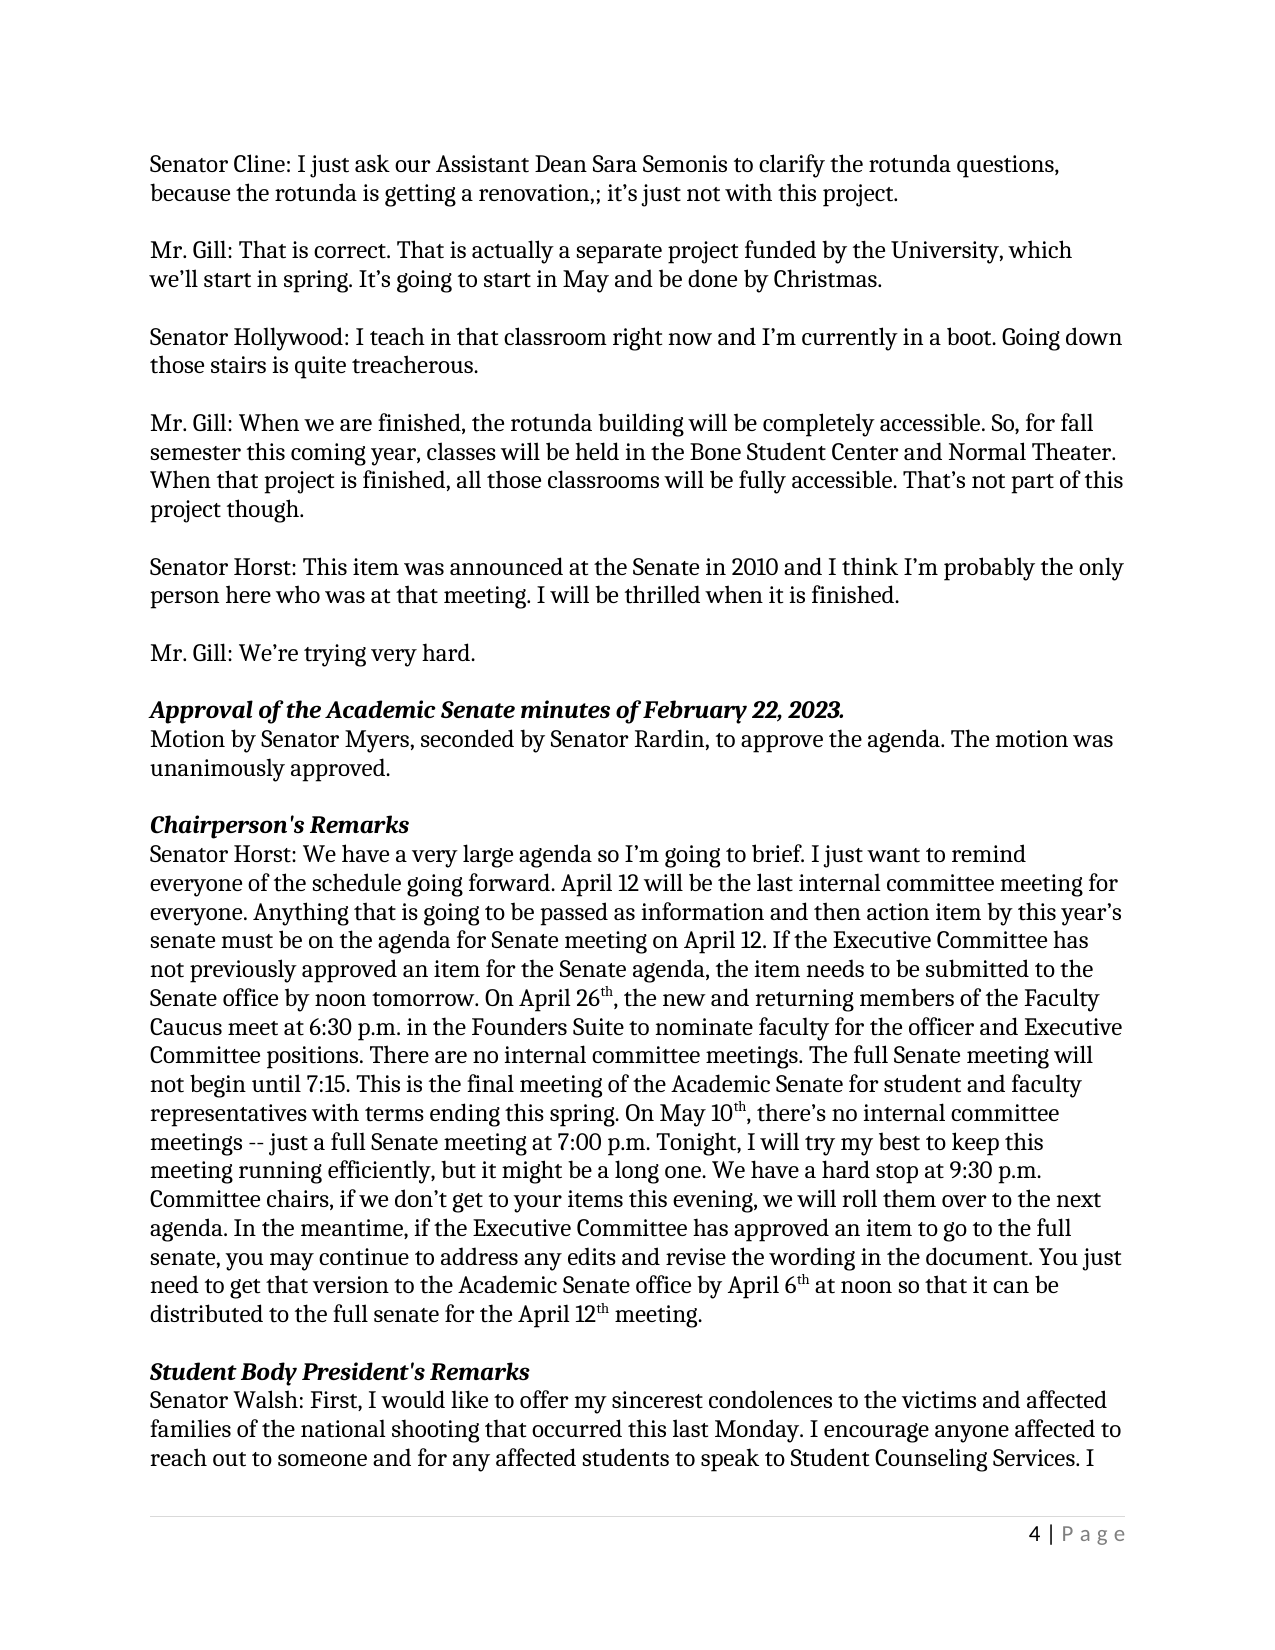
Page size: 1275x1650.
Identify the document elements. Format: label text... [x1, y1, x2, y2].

text Approval of the Academic Senate minutes of February 22, 2023. [150, 696, 1125, 725]
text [150, 1386, 1125, 1472]
text Mr. Gill: We’re trying very hard. [150, 639, 1125, 667]
text Senator Hollywood: I teach in that classroom right now and I’m currently in a boot. Going down those stairs is quite treacherous. [150, 322, 1125, 380]
text Senator Horst: We have a very large agenda so I’m going to brief. I just want to remind everyone of the schedule going forward. April 12 will be the last internal committee meeting for everyone. Anything that is going to be passed as information and then action item by this year’s senate must be on the agenda for Senate meeting on April 12. If the Executive Committee has not previously approved an item for the Senate agenda, the item needs to be submitted to the Senate office by noon tomorrow. On April 26th, the new and returning members of the Faculty Caucus meet at 6:30 p.m. in the Founders Suite to nominate faculty for the officer and Executive Committee positions. There are no internal committee meetings. The full Senate meeting will not begin until 7:15. This is the final meeting of the Academic Senate for student and faculty representatives with terms ending this spring. On May 10th, there’s no internal committee meetings -- just a full Senate meeting at 7:00 p.m. Tonight, I will try my best to keep this meeting running efficiently, but it might be a long one. We have a hard stop at 9:30 p.m. Committee chairs, if we don’t get to your items this evening, we will roll them over to the next agenda. In the meantime, if the Executive Committee has approved an item to go to the full senate, you may continue to address any edits and revise the wording in the document. You just need to get that version to the Academic Senate office by April 6th at noon so that it can be distributed to the full senate for the April 12th meeting. [150, 840, 1125, 1329]
text Senator Cline: I just ask our Assistant Dean Sara Semonis to clarify the rotunda questions, because the rotunda is getting a renovation,; it’s just not with this project. [150, 150, 1125, 207]
text Senator Horst: This item was announced at the Senate in 2010 and I think I’m probably the only person here who was at that meeting. I will be thrilled when it is finished. [150, 552, 1125, 610]
text Mr. Gill: That is correct. That is actually a separate project funded by the University, which we’ll start in spring. It’s going to start in May and be done by Christmas. [150, 236, 1125, 294]
text Motion by Senator Myers, seconded by Senator Rardin, to approve the agenda. The motion was unanimously approved. [150, 725, 1125, 782]
text Mr. Gill: When we are finished, the rotunda building will be completely accessible. So, for fall semester this coming year, classes will be held in the Bone Student Center and Normal Theater. When that project is finished, all those classrooms will be fully accessible. That’s not part of this project though. [150, 409, 1125, 524]
text Student Body President's Remarks [150, 1357, 1125, 1386]
text Chairperson's Remarks [150, 811, 1125, 840]
